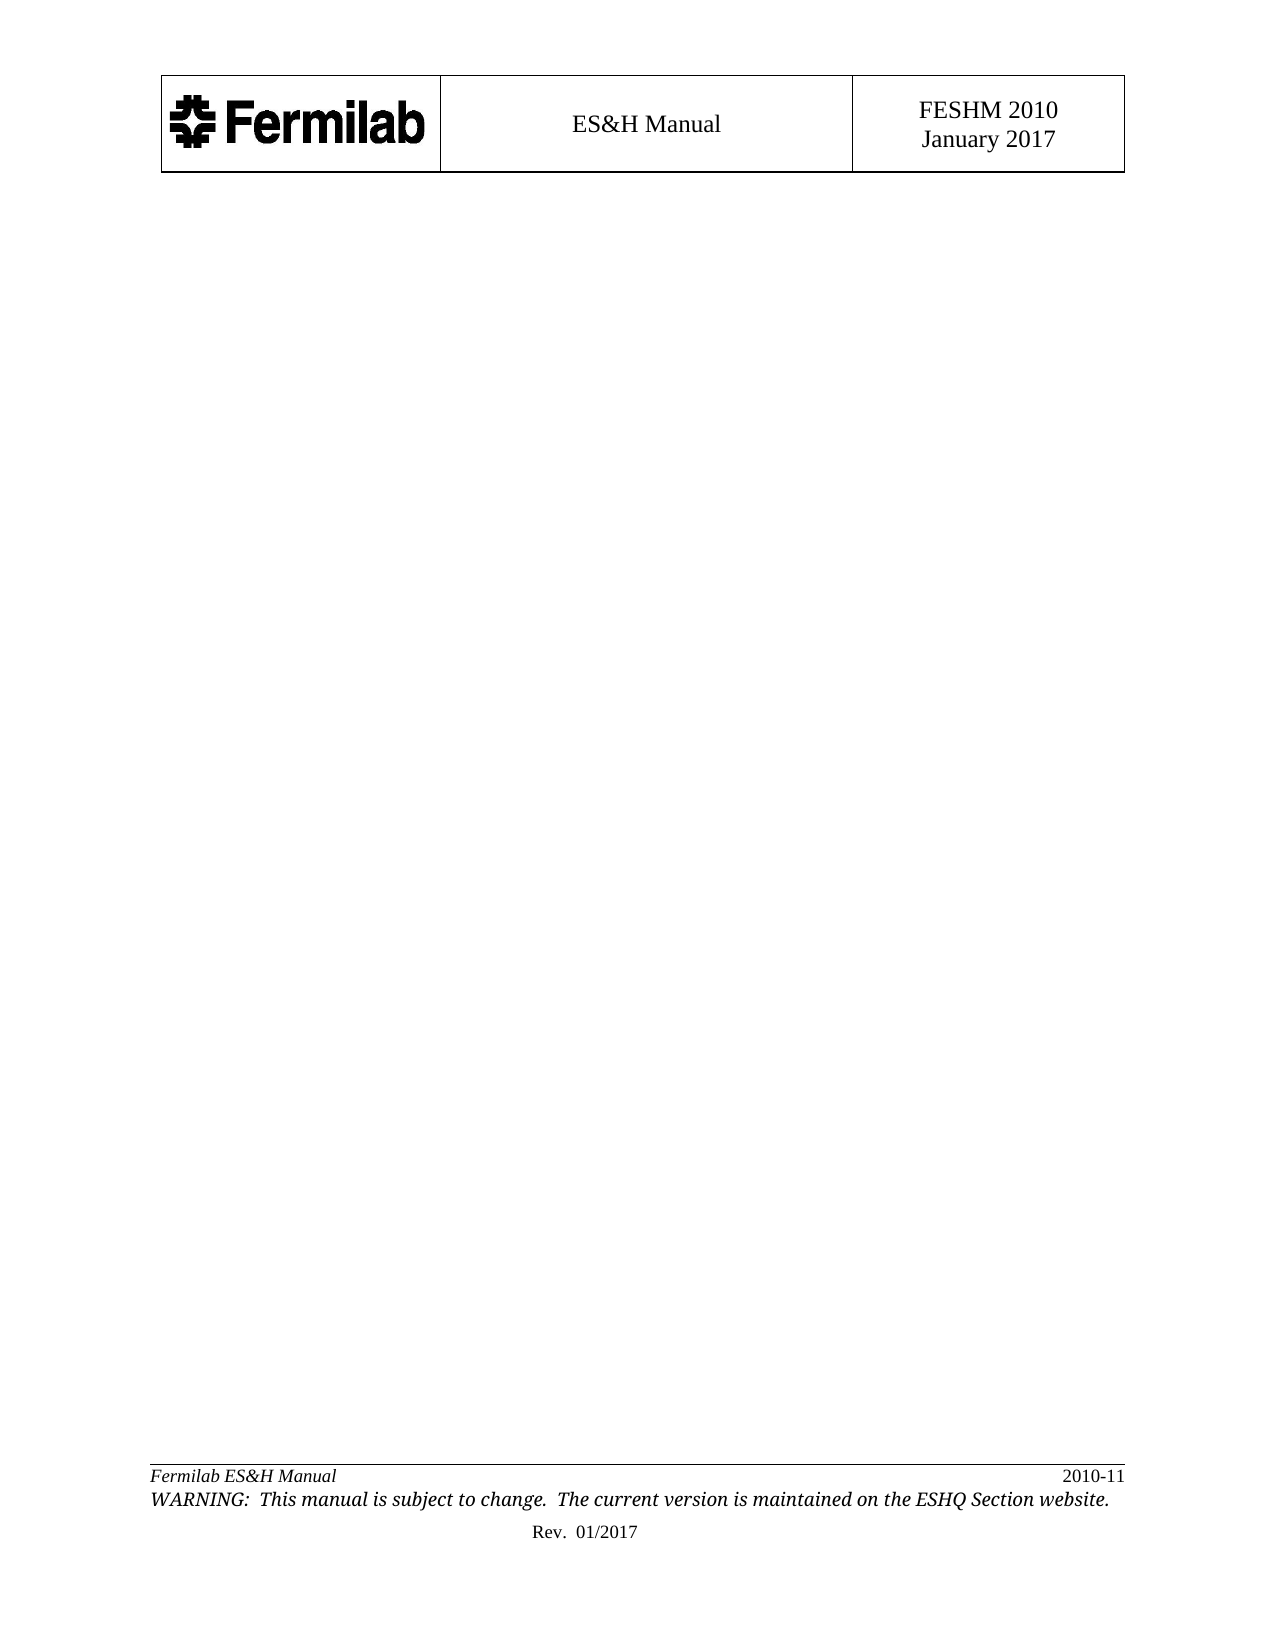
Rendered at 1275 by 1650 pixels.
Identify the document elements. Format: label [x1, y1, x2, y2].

picture [169, 95, 425, 148]
